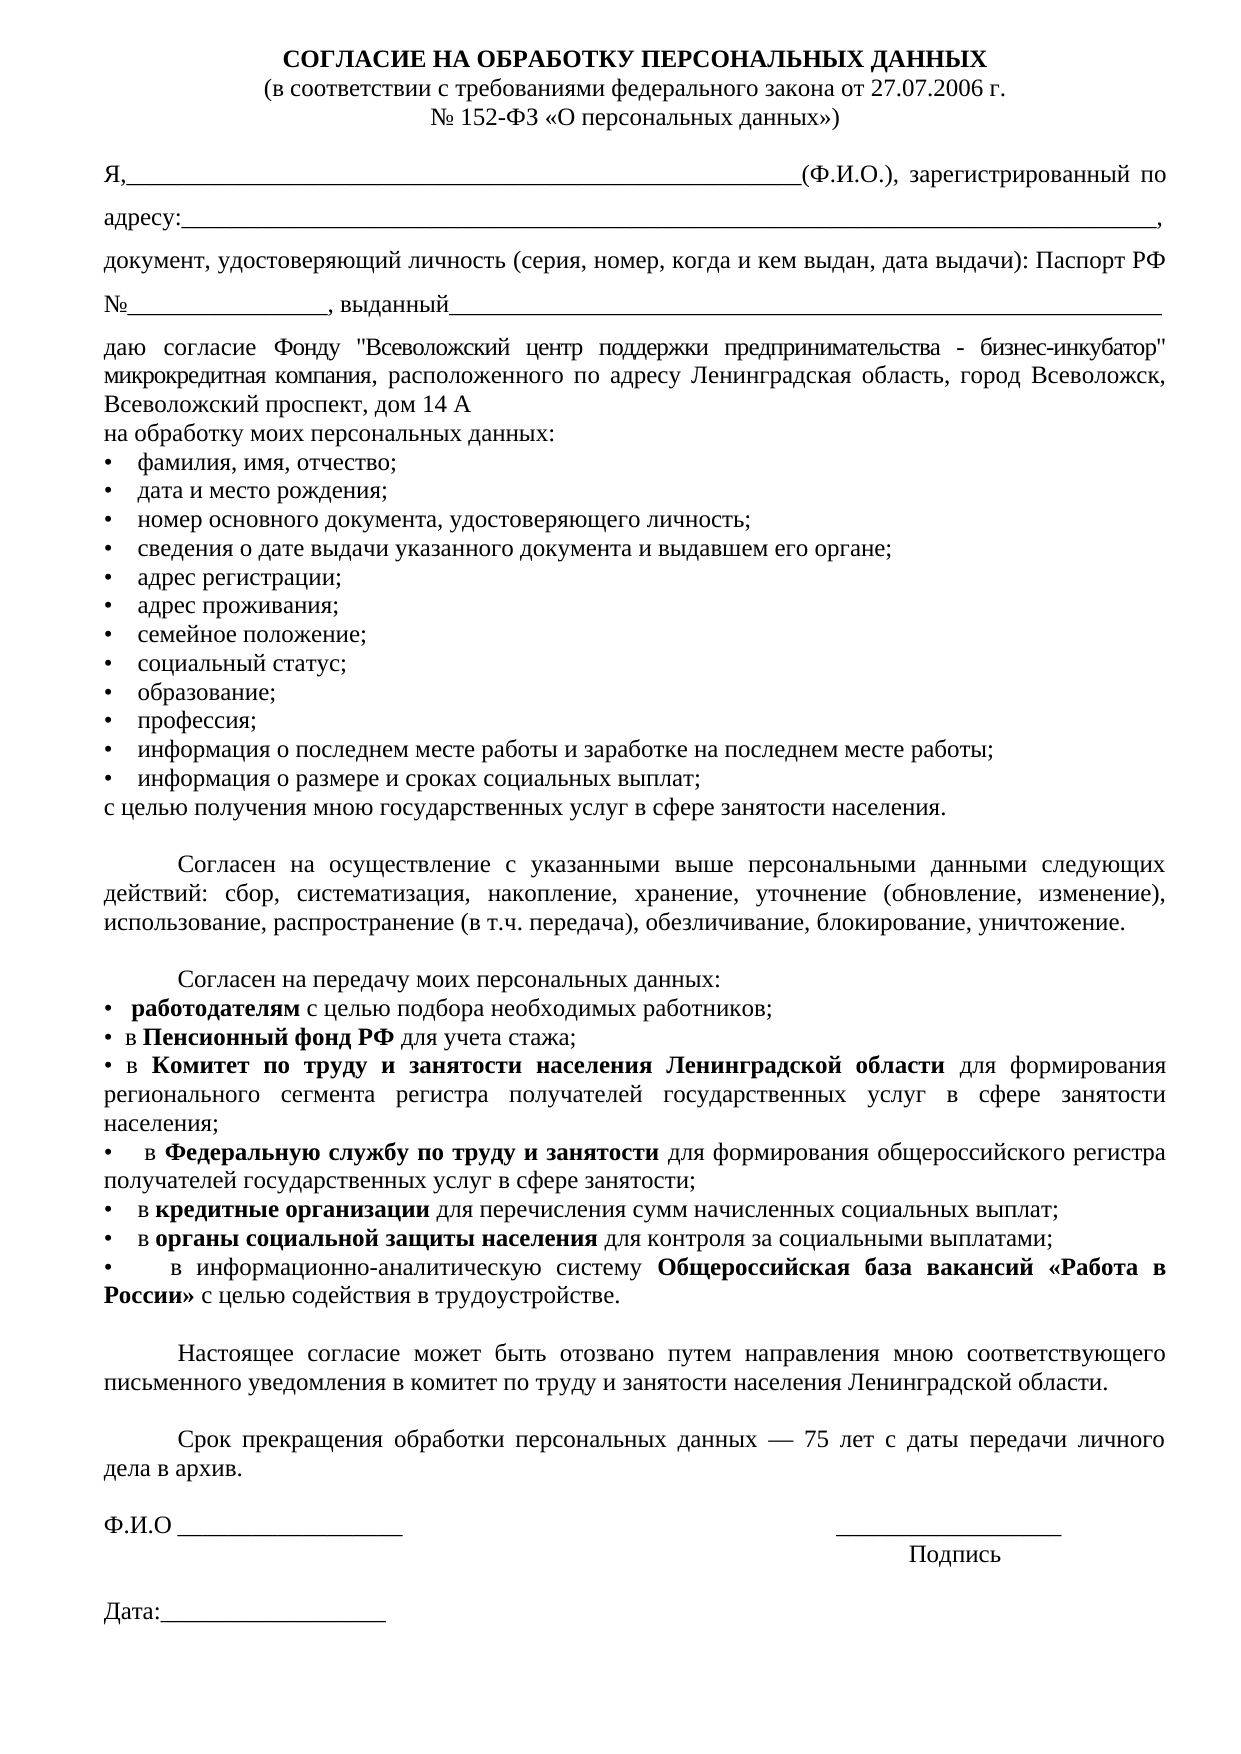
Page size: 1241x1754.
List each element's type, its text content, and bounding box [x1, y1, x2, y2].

text • дата и место рождения; [103, 476, 1167, 504]
text Согласен на передачу моих персональных данных: [103, 964, 1167, 993]
text Согласен на осуществление с указанными выше персональными данными следующих действий: сбор, систематизация, накопление, хранение, уточнение (обновление, изменение), использование, распространение (в т.ч. передача), обезличивание, блокирование, уничтожение. [103, 849, 1167, 936]
text Я,______________________________________________________(Ф.И.О.), зарегистрированный по адресу:______________________________________________________________________________, [103, 159, 1167, 231]
text с целью получения мною государственных услуг в сфере занятости населения. [103, 792, 1167, 821]
text • социальный статус; [103, 648, 1167, 677]
text № 152-ФЗ «О персональных данных») [103, 102, 1167, 131]
text документ, удостоверяющий личность (серия, номер, когда и кем выдан, дата выдачи): Паспорт РФ №________________, выданный_________________________________________________________ [103, 246, 1167, 317]
text • в Комитет по труду и занятости населения Ленинградской области для формирования регионального сегмента регистра получателей государственных услуг в сфере занятости населения; [103, 1051, 1167, 1137]
text даю согласие Фонду "Всеволожский центр поддержки предпринимательства - бизнес-инкубатор" микрокредитная компания, расположенного по адресу Ленинградская область, город Всеволожск, Всеволожский проспект, дом 14 А [103, 332, 1167, 418]
text • в кредитные организации для перечисления сумм начисленных социальных выплат; [103, 1194, 1167, 1223]
text • фамилия, имя, отчество; [103, 447, 1167, 476]
text • в информационно-аналитическую систему Общероссийская база вакансий «Работа в России» с целью содействия в трудоустройстве. [103, 1252, 1167, 1309]
text • в Федеральную службу по труду и занятости для формирования общероссийского регистра получателей государственных услуг в сфере занятости; [103, 1137, 1167, 1194]
text (в соответствии с требованиями федерального закона от 27.07.2006 г. [103, 73, 1167, 102]
text на обработку моих персональных данных: [103, 418, 1167, 447]
text • адрес проживания; [103, 591, 1167, 619]
text • адрес регистрации; [103, 562, 1167, 591]
text • номер основного документа, удостоверяющего личность; [103, 504, 1167, 533]
text Настоящее согласие может быть отозвано путем направления мною соответствующего письменного уведомления в комитет по труду и занятости населения Ленинградской области. [103, 1338, 1167, 1396]
text • информация о размере и сроках социальных выплат; [103, 763, 1167, 792]
text • работодателям с целью подбора необходимых работников; [103, 993, 1167, 1022]
text • профессия; [103, 706, 1167, 734]
text • в Пенсионный фонд РФ для учета стажа; [103, 1022, 1167, 1051]
text Подпись [103, 1539, 1167, 1568]
text • в органы социальной защиты населения для контроля за социальными выплатами; [103, 1223, 1167, 1252]
text • сведения о дате выдачи указанного документа и выдавшем его органе; [103, 533, 1167, 562]
text Срок прекращения обработки персональных данных — 75 лет с даты передачи личного дела в архив. [103, 1424, 1167, 1482]
text СОГЛАСИЕ НА ОБРАБОТКУ ПЕРСОНАЛЬНЫХ ДАННЫХ [103, 44, 1167, 73]
text Ф.И.О __________________ __________________ [103, 1511, 1167, 1539]
text • семейное положение; [103, 619, 1167, 648]
text • образование; [103, 677, 1167, 706]
text Дата:__________________ [103, 1596, 1167, 1625]
text • информация о последнем месте работы и заработке на последнем месте работы; [103, 734, 1167, 763]
